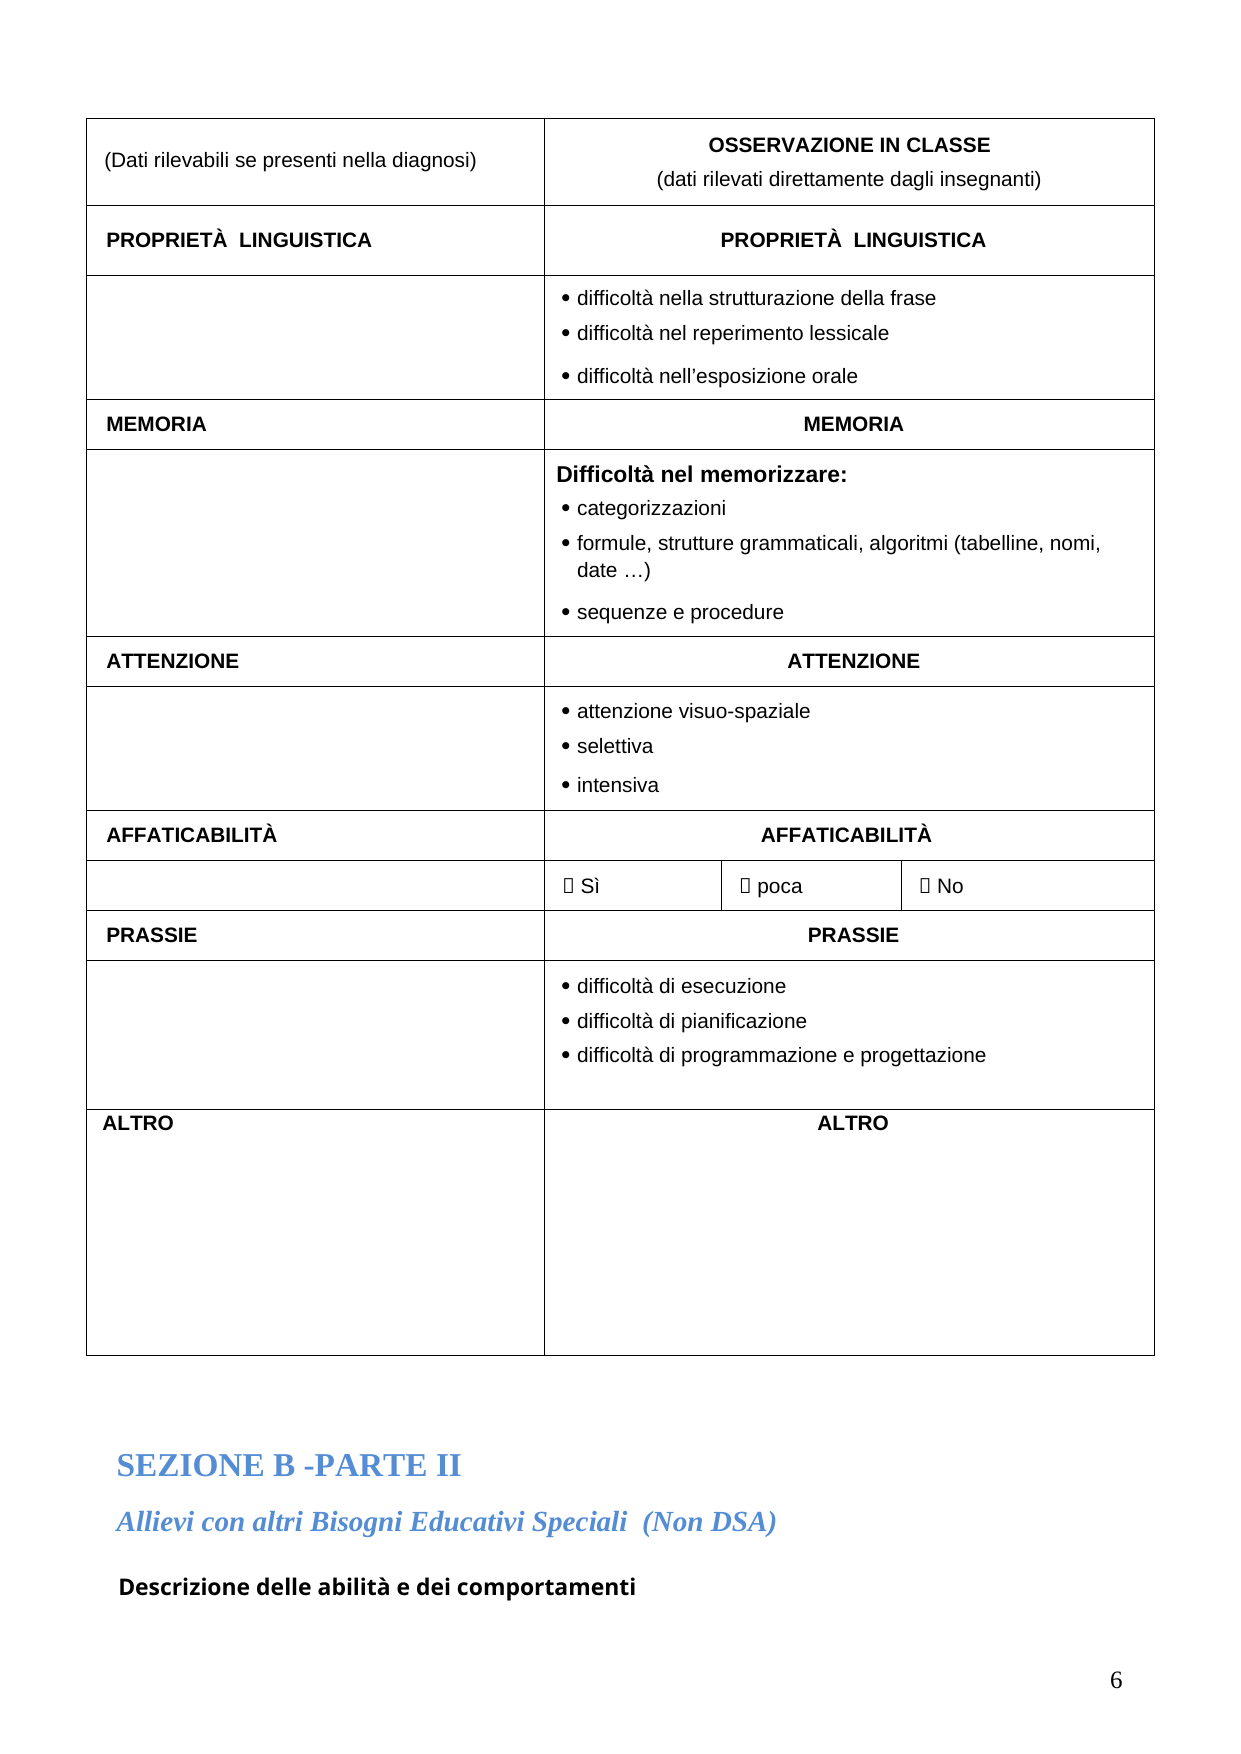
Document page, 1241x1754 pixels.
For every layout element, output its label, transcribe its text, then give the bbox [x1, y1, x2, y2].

table_cell PRASSIE [545, 911, 1154, 960]
table_cell [87, 961, 544, 1109]
table_cell PROPRIETÀ LINGUISTICA [545, 206, 1154, 275]
table_cell PRASSIE [87, 911, 544, 960]
table_cell Difficoltà nel memorizzare: categorizzazioni formule, strutture grammaticali, algoritmi (tabelline, nomi, date …) sequenze e procedure [545, 450, 1154, 636]
table_cell ATTENZIONE [87, 637, 544, 686]
table_cell PROPRIETÀ LINGUISTICA [87, 206, 544, 275]
table_cell  No [902, 861, 1154, 910]
table_cell attenzione visuo-spaziale selettiva intensiva [545, 687, 1154, 810]
table_cell [87, 861, 544, 910]
table_cell  poca [722, 861, 901, 910]
table_cell difficoltà di esecuzione difficoltà di pianificazione difficoltà di programmazione e progettazione [545, 961, 1154, 1109]
table_cell ALTRO [545, 1110, 1154, 1355]
subtitle Allievi con altri Bisogni Educativi Speciali (Non DSA) [116, 1504, 1122, 1538]
table_cell OSSERVAZIONE IN CLASSE (dati rilevati direttamente dagli insegnanti) [545, 119, 1154, 205]
table_cell (Dati rilevabili se presenti nella diagnosi) [87, 119, 544, 205]
table_cell AFFATICABILITÀ [87, 811, 544, 860]
table_cell [87, 687, 544, 810]
table_cell MEMORIA [87, 400, 544, 449]
table_cell ALTRO [87, 1110, 544, 1355]
table_cell ATTENZIONE [545, 637, 1154, 686]
table_cell AFFATICABILITÀ [545, 811, 1154, 860]
subtitle SEZIONE B -PARTE II [116, 1445, 1122, 1484]
table_cell [87, 276, 544, 399]
table_cell [87, 450, 544, 636]
table_cell  Sì [545, 861, 721, 910]
table_cell difficoltà nella strutturazione della frase difficoltà nel reperimento lessicale difficoltà nell’esposizione orale [545, 276, 1154, 399]
table_cell MEMORIA [545, 400, 1154, 449]
text Descrizione delle abilità e dei comportamenti [118, 1571, 1122, 1603]
